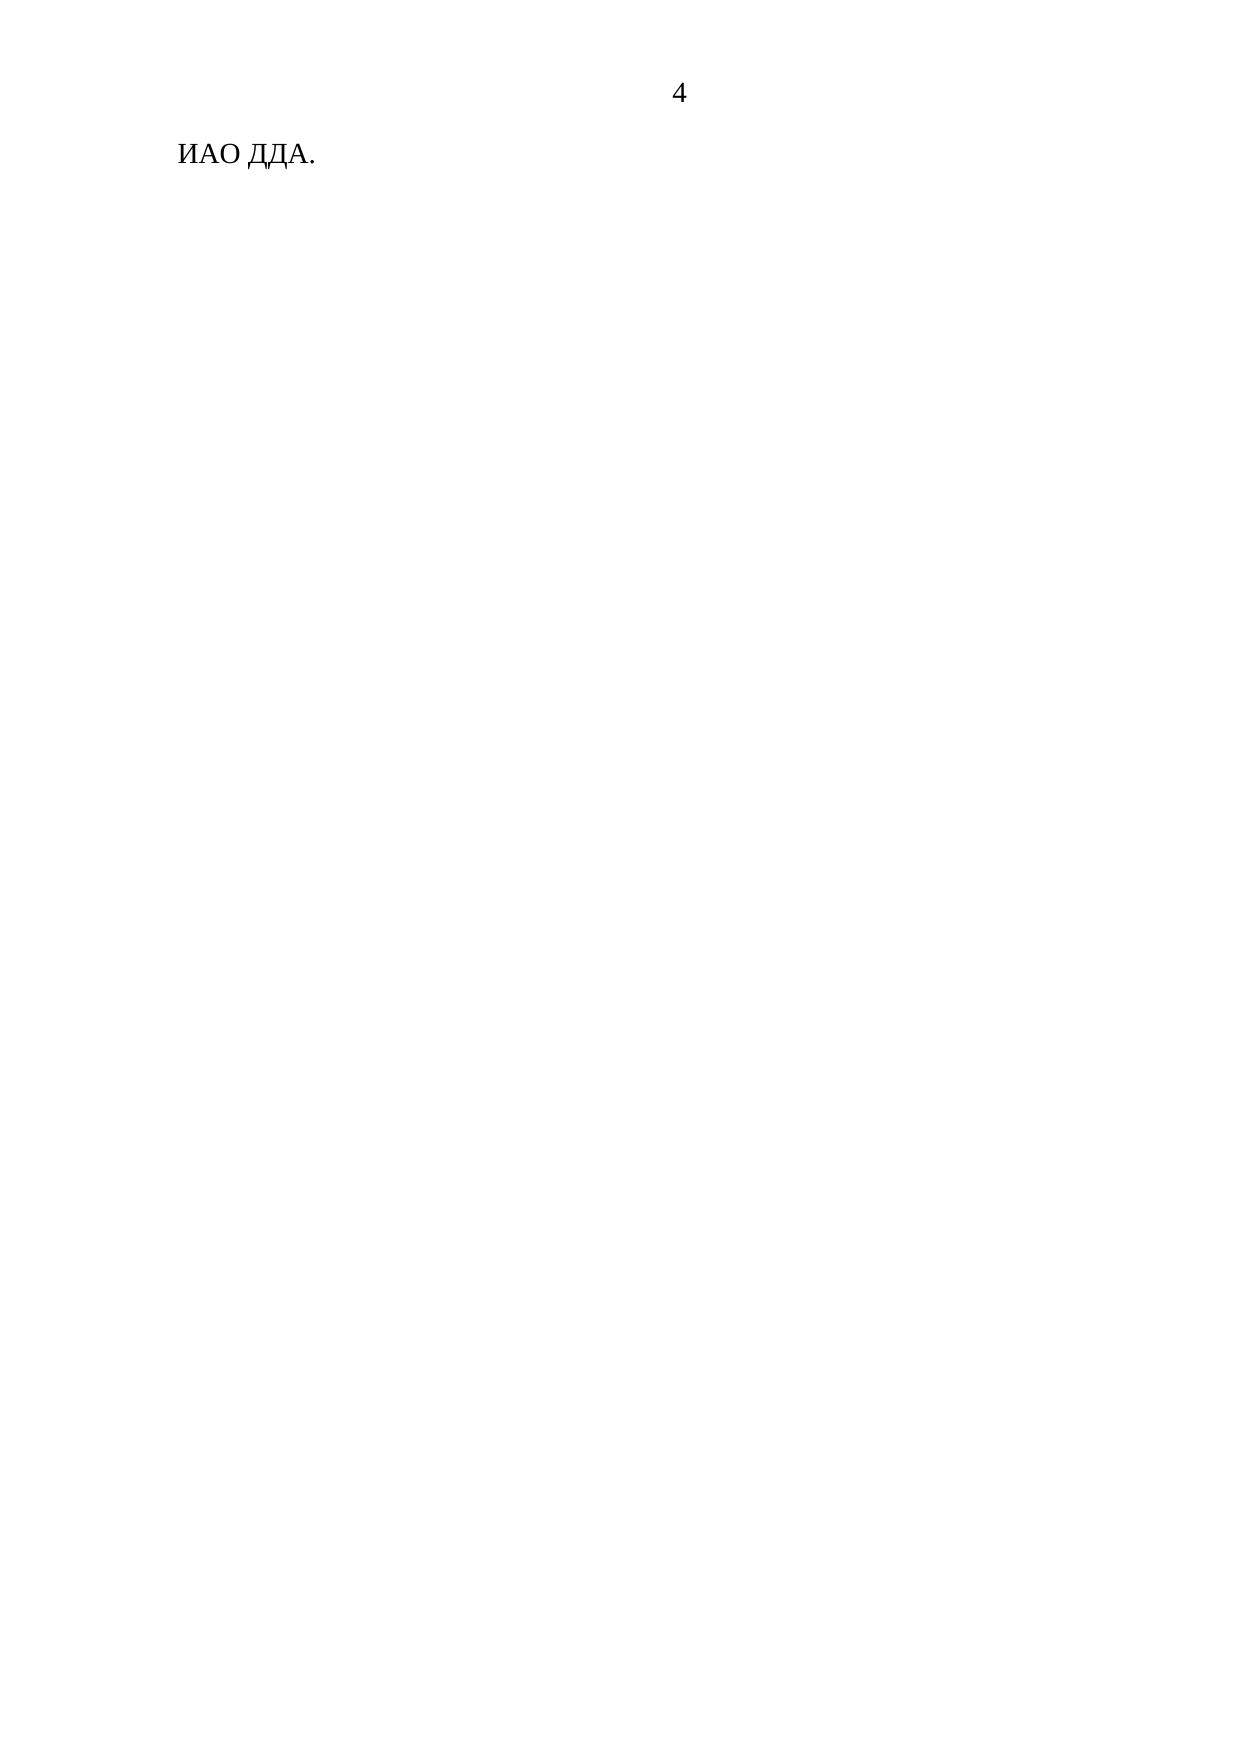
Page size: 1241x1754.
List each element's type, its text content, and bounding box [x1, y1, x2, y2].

text ИАО ДДА. [177, 137, 1181, 170]
